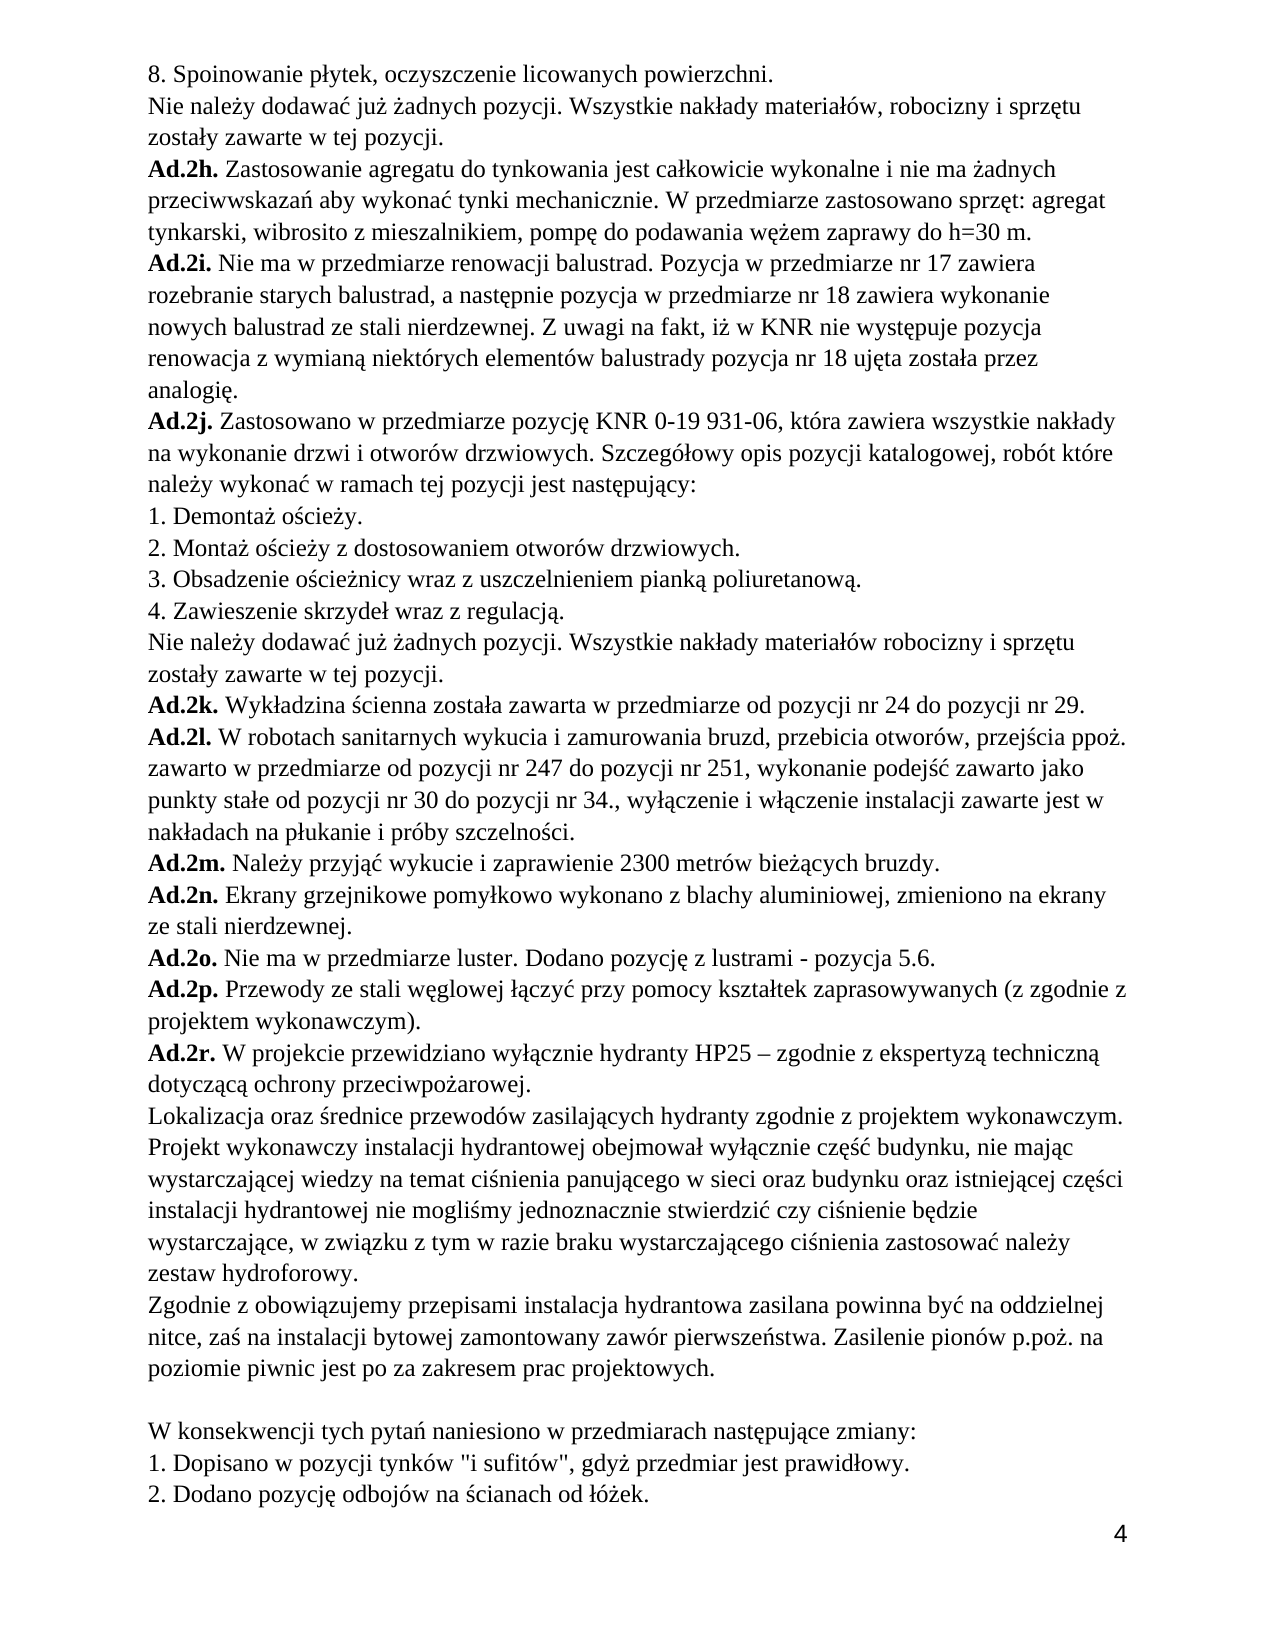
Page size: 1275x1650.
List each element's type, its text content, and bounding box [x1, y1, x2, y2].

text Ad.2j. Zastosowano w przedmiarze pozycję KNR 0-19 931-06, która zawiera wszystkie nakłady na wykonanie drzwi i otworów drzwiowych. Szczegółowy opis pozycji katalogowej, robót które należy wykonać w ramach tej pozycji jest następujący: [148, 406, 1127, 498]
text Ad.2m. Należy przyjąć wykucie i zaprawienie 2300 metrów bieżących bruzdy. [148, 848, 1127, 877]
text Nie należy dodawać już żadnych pozycji. Wszystkie nakłady materiałów, robocizny i sprzętu zostały zawarte w tej pozycji. [148, 91, 1127, 151]
text Ad.2p. Przewody ze stali węglowej łączyć przy pomocy kształtek zaprasowywanych (z zgodnie z projektem wykonawczym). [148, 974, 1127, 1035]
text Ad.2i. Nie ma w przedmiarze renowacji balustrad. Pozycja w przedmiarze nr 17 zawiera rozebranie starych balustrad, a następnie pozycja w przedmiarze nr 18 zawiera wykonanie nowych balustrad ze stali nierdzewnej. Z uwagi na fakt, iż w KNR nie występuje pozycja renowacja z wymianą niektórych elementów balustrady pozycja nr 18 ujęta została przez analogię. [148, 248, 1127, 403]
text Ad.2n. Ekrany grzejnikowe pomyłkowo wykonano z blachy aluminiowej, zmieniono na ekrany ze stali nierdzewnej. [148, 880, 1127, 940]
text Lokalizacja oraz średnice przewodów zasilających hydranty zgodnie z projektem wykonawczym. Projekt wykonawczy instalacji hydrantowej obejmował wyłącznie część budynku, nie mając wystarczającej wiedzy na temat ciśnienia panującego w sieci oraz budynku oraz istniejącej części instalacji hydrantowej nie mogliśmy jednoznacznie stwierdzić czy ciśnienie będzie wystarczające, w związku z tym w razie braku wystarczającego ciśnienia zastosować należy zestaw hydroforowy. [148, 1101, 1127, 1287]
text 4. Zawieszenie skrzydeł wraz z regulacją. [148, 596, 1127, 624]
text W konsekwencji tych pytań naniesiono w przedmiarach następujące zmiany: [148, 1416, 1127, 1445]
text Ad.2k. Wykładzina ścienna została zawarta w przedmiarze od pozycji nr 24 do pozycji nr 29. [148, 690, 1127, 719]
text Zgodnie z obowiązujemy przepisami instalacja hydrantowa zasilana powinna być na oddzielnej nitce, zaś na instalacji bytowej zamontowany zawór pierwszeństwa. Zasilenie pionów p.poż. na poziomie piwnic jest po za zakresem prac projektowych. [148, 1290, 1127, 1382]
text Ad.2r. W projekcie przewidziano wyłącznie hydranty HP25 – zgodnie z ekspertyzą techniczną dotyczącą ochrony przeciwpożarowej. [148, 1038, 1127, 1098]
text 2. Montaż ościeży z dostosowaniem otworów drzwiowych. [148, 533, 1127, 561]
text Ad.2l. W robotach sanitarnych wykucia i zamurowania bruzd, przebicia otworów, przejścia ppoż. zawarto w przedmiarze od pozycji nr 247 do pozycji nr 251, wykonanie podejść zawarto jako punkty stałe od pozycji nr 30 do pozycji nr 34., wyłączenie i włączenie instalacji zawarte jest w nakładach na płukanie i próby szczelności. [148, 722, 1127, 845]
text 2. Dodano pozycję odbojów na ścianach od łóżek. [148, 1479, 1127, 1508]
text 8. Spoinowanie płytek, oczyszczenie licowanych powierzchni. [148, 59, 1127, 88]
text Nie należy dodawać już żadnych pozycji. Wszystkie nakłady materiałów robocizny i sprzętu zostały zawarte w tej pozycji. [148, 627, 1127, 688]
text 1. Dopisano w pozycji tynków "i sufitów", gdyż przedmiar jest prawidłowy. [148, 1448, 1127, 1477]
text Ad.2h. Zastosowanie agregatu do tynkowania jest całkowicie wykonalne i nie ma żadnych przeciwwskazań aby wykonać tynki mechanicznie. W przedmiarze zastosowano sprzęt: agregat tynkarski, wibrosito z mieszalnikiem, pompę do podawania wężem zaprawy do h=30 m. [148, 154, 1127, 246]
text Ad.2o. Nie ma w przedmiarze luster. Dodano pozycję z lustrami - pozycja 5.6. [148, 943, 1127, 972]
text 3. Obsadzenie ościeżnicy wraz z uszczelnieniem pianką poliuretanową. [148, 564, 1127, 593]
text 1. Demontaż ościeży. [148, 501, 1127, 530]
